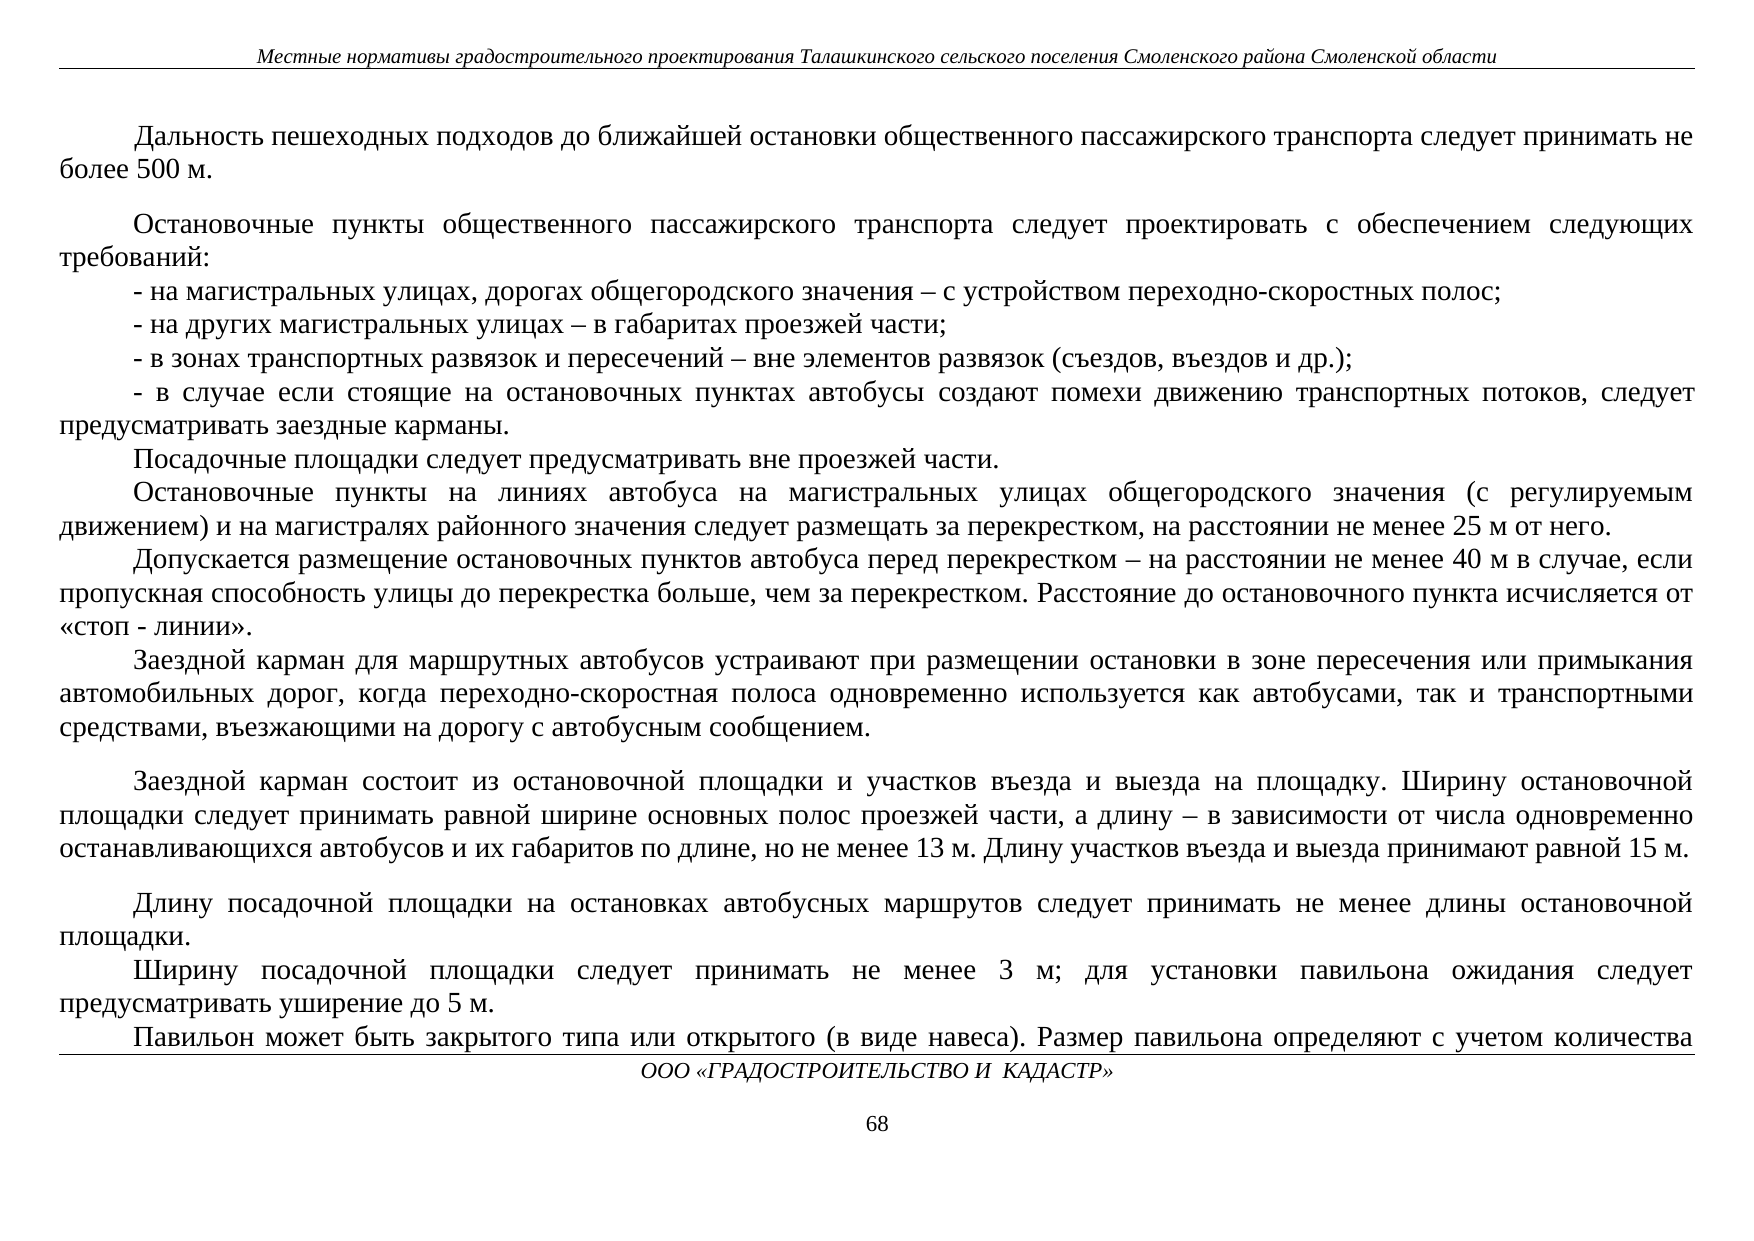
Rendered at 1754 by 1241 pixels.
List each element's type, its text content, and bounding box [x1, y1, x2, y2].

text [59, 1019, 1695, 1053]
text Заездной карман состоит из остановочной площадки и участков въезда и выезда на площадку. Ширину остановочной площадки следует принимать равной ширине основных полос проезжей части, а длину – в зависимости от числа одновременно останавливающихся автобусов и их габаритов по длине, но не менее . Длину участков въезда и выезда принимают равной . [59, 763, 1695, 864]
text - в зонах транспортных развязок и пересечений – вне элементов развязок (съездов, въездов и др.); [59, 340, 1695, 374]
text Длину посадочной площадки на остановках автобусных маршрутов следует принимать не менее длины остановочной площадки. [59, 885, 1695, 952]
text - на других магистральных улицах – в габаритах проезжей части; [59, 307, 1695, 340]
text Ширину посадочной площадки следует принимать не менее ; для установки павильона ожидания следует предусматривать уширение до . [59, 952, 1695, 1019]
text Заездной карман для маршрутных автобусов устраивают при размещении остановки в зоне пересечения или примыкания автомобильных дорог, когда переходно-скоростная полоса одновременно используется как автобусами, так и транспортными средствами, въезжающими на дорогу с автобусным сообщением. [59, 642, 1695, 743]
text Остановочные пункты общественного пассажирского транспорта следует проектировать с обеспечением следующих требований: [59, 206, 1695, 273]
text Дальность пешеходных подходов до ближайшей остановки общественного пассажирского транспорта следует принимать не более . [59, 118, 1695, 185]
text Остановочные пункты на линиях автобуса на магистральных улицах общегородского значения (с регулируемым движением) и на магистралях районного значения следует размещать за перекрестком, на расстоянии не менее от него. [59, 474, 1695, 541]
text - в случае если стоящие на остановочных пунктах автобусы создают помехи движению транспортных потоков, следует предусматривать заездные карманы. [59, 374, 1695, 441]
text - на магистральных улицах, дорогах общегородского значения – с устройством переходно-скоростных полос; [59, 273, 1695, 307]
text Допускается размещение остановочных пунктов автобуса перед перекрестком – на расстоянии не менее в случае, если пропускная способность улицы до перекрестка больше, чем за перекрестком. Расстояние до остановочного пункта исчисляется от «стоп - линии». [59, 541, 1695, 642]
text Посадочные площадки следует предусматривать вне проезжей части. [59, 441, 1695, 474]
